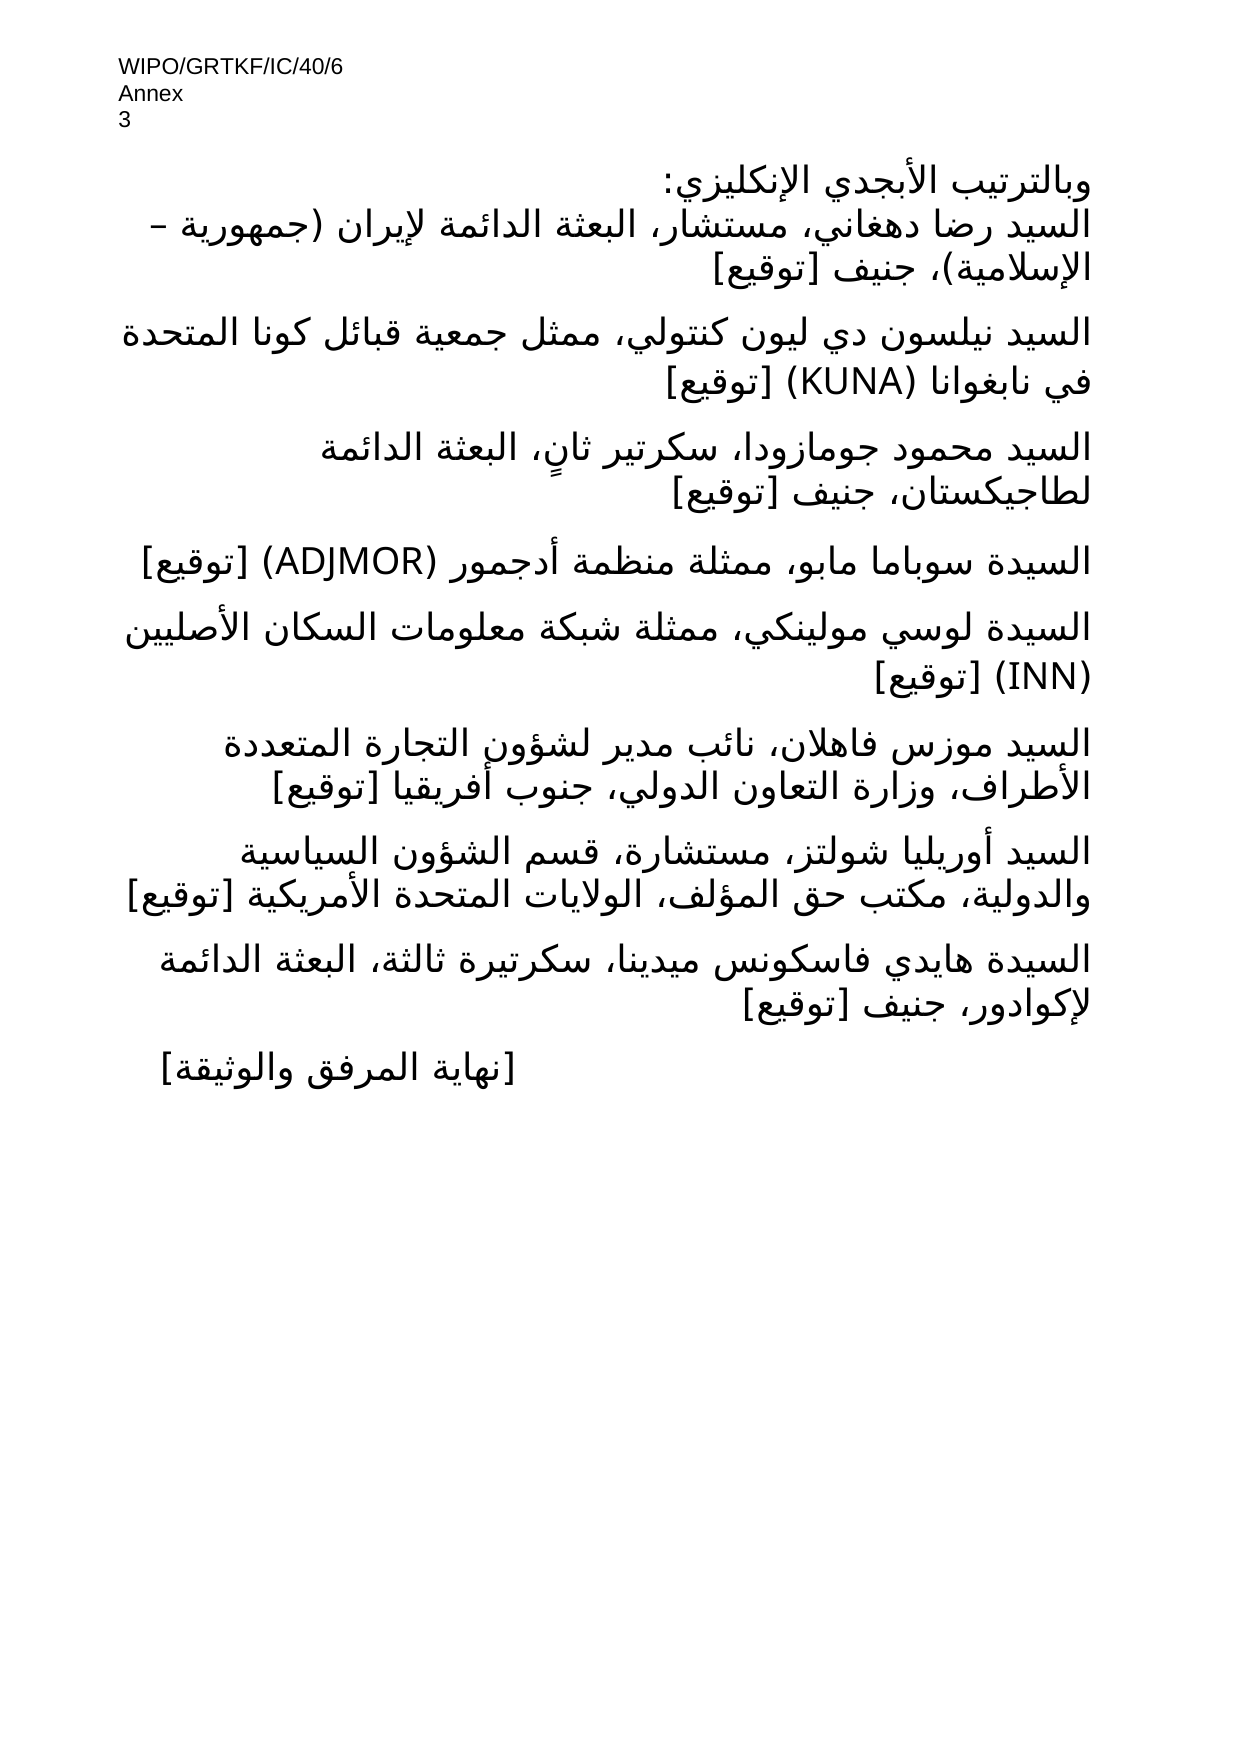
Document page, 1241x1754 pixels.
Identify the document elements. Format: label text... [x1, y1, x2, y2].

text السيدة لوسي مولينكي، ممثلة شبكة معلومات السكان الأصليين (INN) [توقيع] [118, 606, 1092, 701]
text السيد موزس فاهلان، نائب مدير لشؤون التجارة المتعددة الأطراف، وزارة التعاون الدولي، جنوب أفريقيا [توقيع] [118, 721, 1092, 809]
text السيد رضا دهغاني، مستشار، البعثة الدائمة لإيران (جمهورية – الإسلامية)، جنيف [توقيع] [118, 202, 1092, 289]
text السيد أوريليا شولتز، مستشارة، قسم الشؤون السياسية والدولية، مكتب حق المؤلف، الولايات المتحدة الأمريكية [توقيع] [118, 829, 1092, 917]
text السيدة سوباما مابو، ممثلة منظمة أدجمور (ADJMOR) [توقيع] [118, 534, 1092, 585]
text السيدة هايدي فاسكونس ميدينا، سكرتيرة ثالثة، البعثة الدائمة لإكوادور، جنيف [توقيع] [118, 938, 1092, 1025]
text السيد محمود جومازودا، سكرتير ثانٍ، البعثة الدائمة لطاجيكستان، جنيف [توقيع] [118, 426, 1092, 513]
text السيد نيلسون دي ليون كنتولي، ممثل جمعية قبائل كونا المتحدة في نابغوانا (KUNA) [توقيع] [118, 310, 1092, 405]
text وبالترتيب الأبجدي الإنكليزي: [118, 158, 1092, 202]
text [نهاية المرفق والوثيقة] [118, 1046, 516, 1089]
